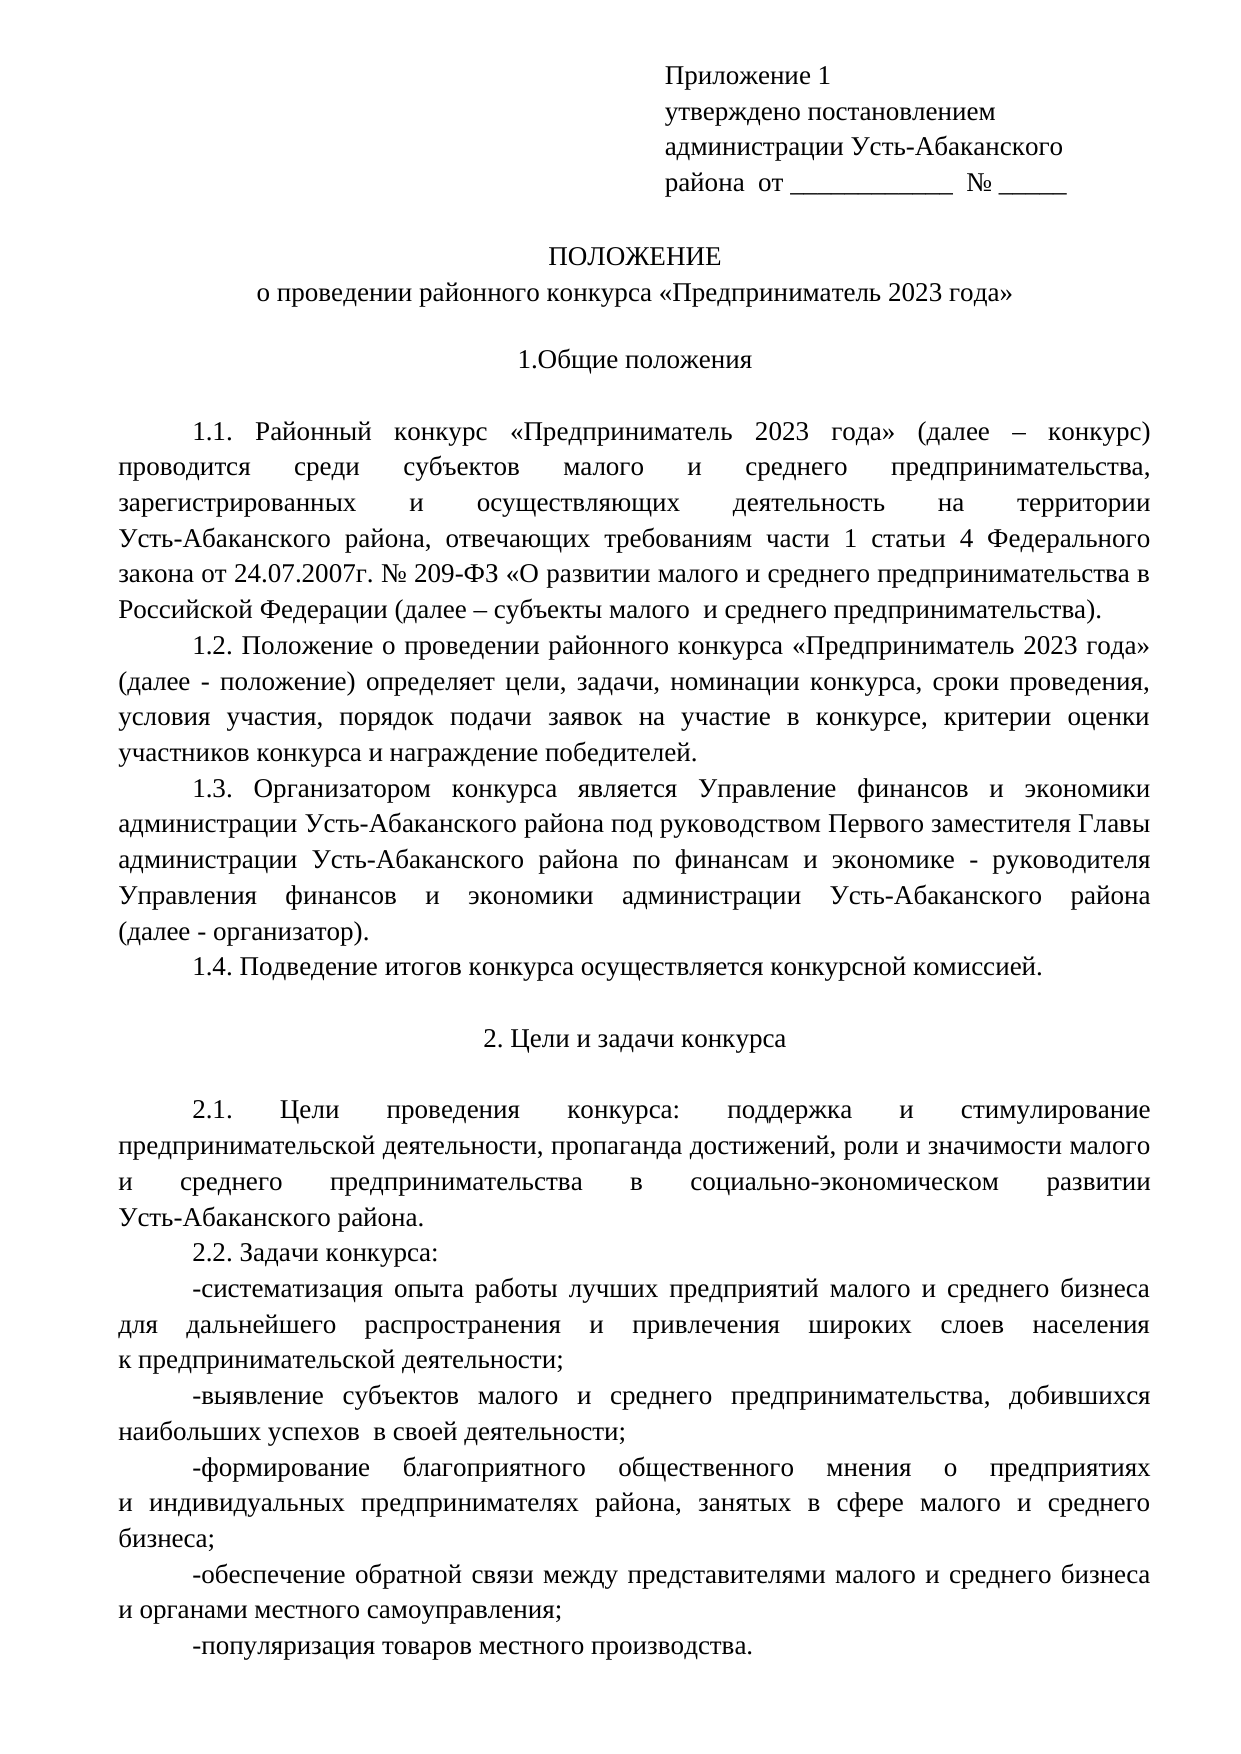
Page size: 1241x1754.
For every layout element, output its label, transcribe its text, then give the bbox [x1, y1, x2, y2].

text -обеспечение обратной связи между представителями малого и среднего бизнеса и органами местного самоуправления; [118, 1558, 1152, 1625]
text 1.1. Районный конкурс «Предприниматель 2023 года» (далее – конкурс) проводится среди субъектов малого и среднего предпринимательства, зарегистрированных и осуществляющих деятельность на территории Усть-Абаканского района, отвечающих требованиям части 1 статьи 4 Федерального закона от 24.07.2007г. № 209-ФЗ «О развитии малого и среднего предпринимательства в Российской Федерации (далее – субъекты малого и среднего предпринимательства). [118, 414, 1152, 624]
text -систематизация опыта работы лучших предприятий малого и среднего бизнеса для дальнейшего распространения и привлечения широких слоев населения к предпринимательской деятельности; [118, 1272, 1152, 1375]
text -популяризация товаров местного производства. [118, 1629, 1152, 1661]
text 2.2. Задачи конкурса: [118, 1236, 1152, 1267]
text 1.Общие положения [118, 343, 1152, 374]
text -выявление субъектов малого и среднего предпринимательства, добившихся наибольших успехов в своей деятельности; [118, 1379, 1152, 1446]
text 2.1. Цели проведения конкурса: поддержка и стимулирование предпринимательской деятельности, пропаганда достижений, роли и значимости малого и среднего предпринимательства в социально-экономическом развитии Усть-Абаканского района. [118, 1093, 1152, 1232]
text 1.2. Положение о проведении районного конкурса «Предприниматель 2023 года» (далее - положение) определяет цели, задачи, номинации конкурса, сроки проведения, условия участия, порядок подачи заявок на участие в конкурсе, критерии оценки участников конкурса и награждение победителей. [118, 629, 1152, 767]
text о проведении районного конкурса «Предприниматель 2023 года» [118, 276, 1152, 307]
text 1.4. Подведение итогов конкурса осуществляется конкурсной комиссией. [118, 951, 1152, 982]
text -формирование благоприятного общественного мнения о предприятиях и индивидуальных предпринимателях района, занятых в сфере малого и среднего бизнеса; [118, 1451, 1152, 1553]
text ПОЛОЖЕНИЕ [118, 241, 1152, 272]
table_header Приложение 1 утверждено постановлением администрации Усть-Абаканского района от ____________ № _____ [653, 59, 1104, 205]
text 1.3. Организатором конкурса является Управление финансов и экономики администрации Усть-Абаканского района под руководством Первого заместителя Главы администрации Усть-Абаканского района по финансам и экономике - руководителя Управления финансов и экономики администрации Усть-Абаканского района (далее - организатор). [118, 772, 1152, 946]
text 2. Цели и задачи конкурса [118, 1022, 1152, 1053]
